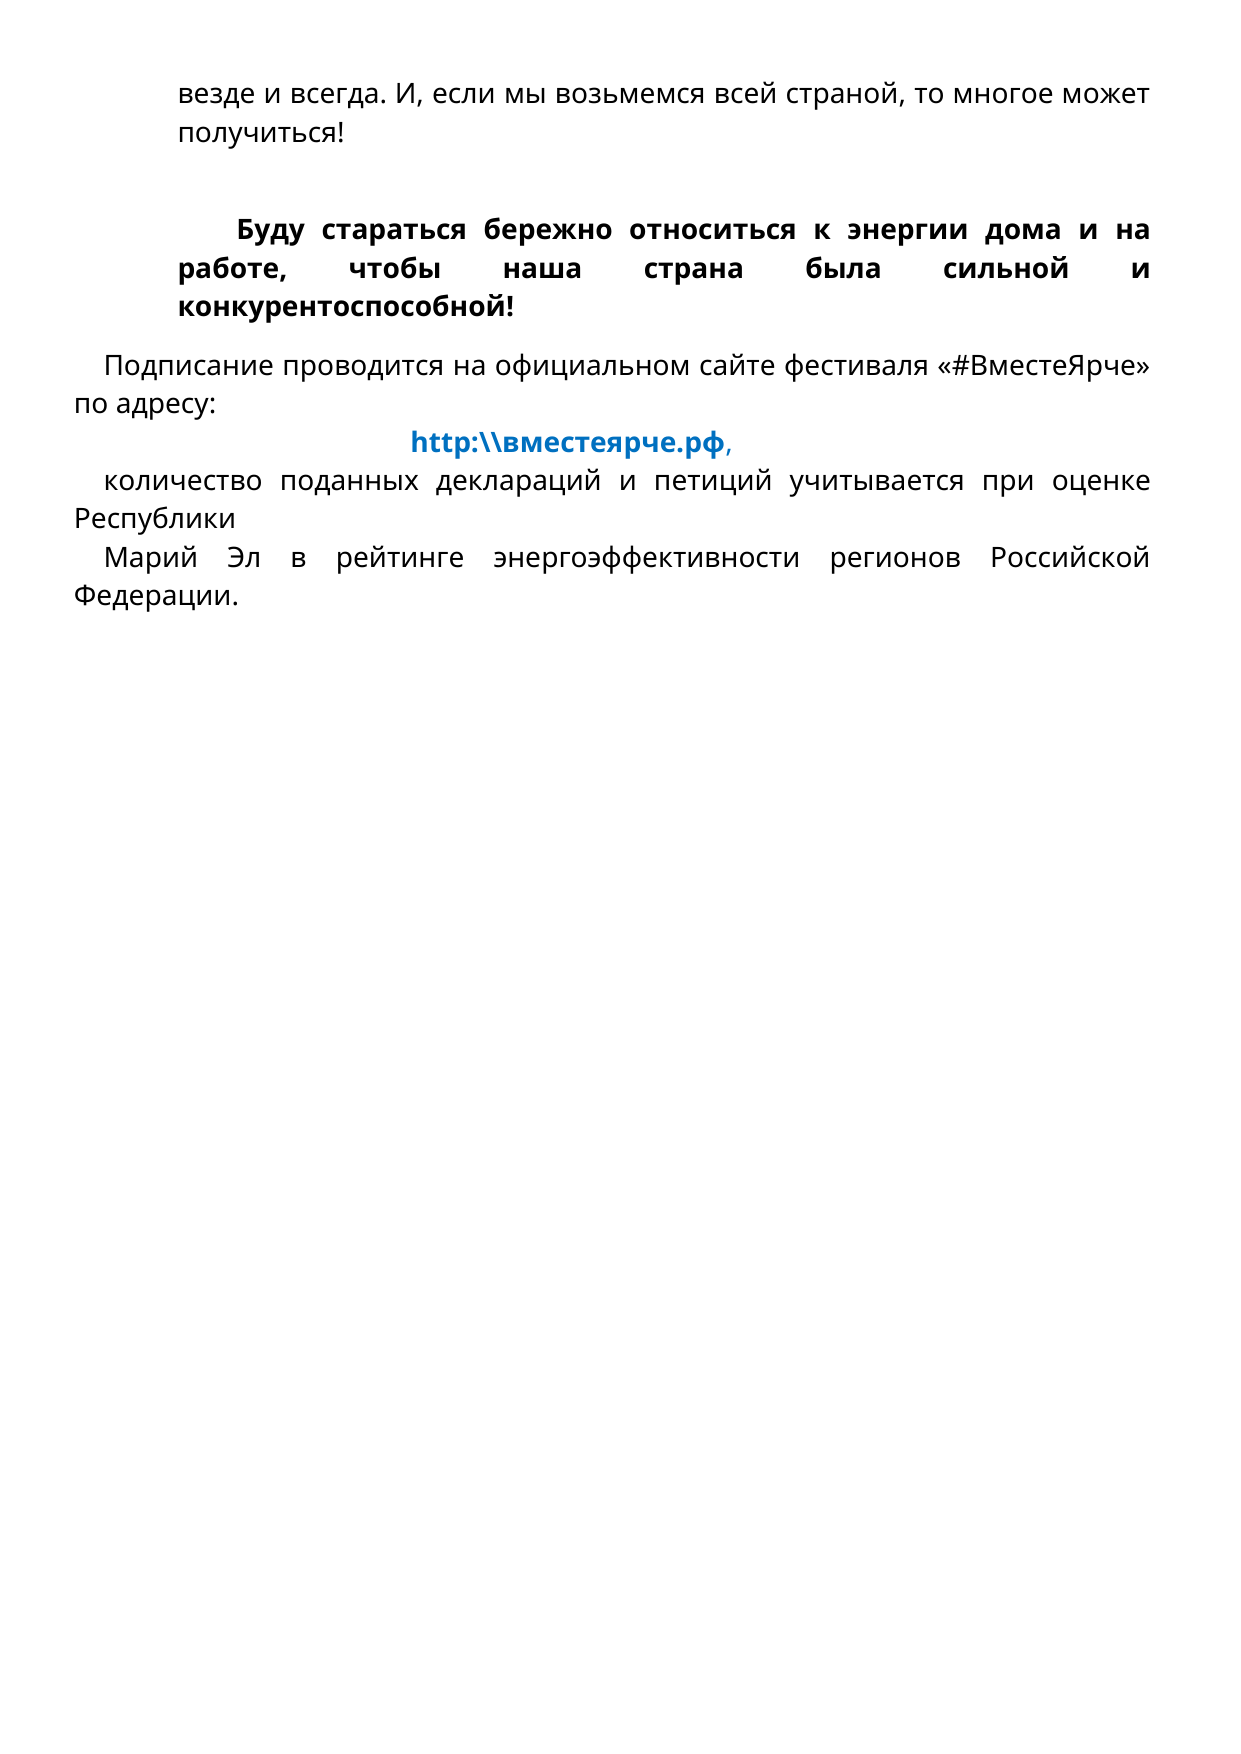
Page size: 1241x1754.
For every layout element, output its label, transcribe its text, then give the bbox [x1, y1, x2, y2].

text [177, 74, 1152, 151]
text Марий Эл в рейтинге энергоэффективности регионов Российской Федерации. [74, 537, 1152, 614]
text количество поданных деклараций и петиций учитывается при оценке Республики [74, 461, 1152, 537]
text Подписание проводится на официальном сайте фестиваля «#ВместеЯрче» по адресу: [74, 346, 1152, 422]
text http:\\вместеярче.рф, [74, 422, 1152, 461]
text Буду стараться бережно относиться к энергии дома и на работе, чтобы наша страна была сильной и конкурентоспособной! [177, 210, 1152, 325]
